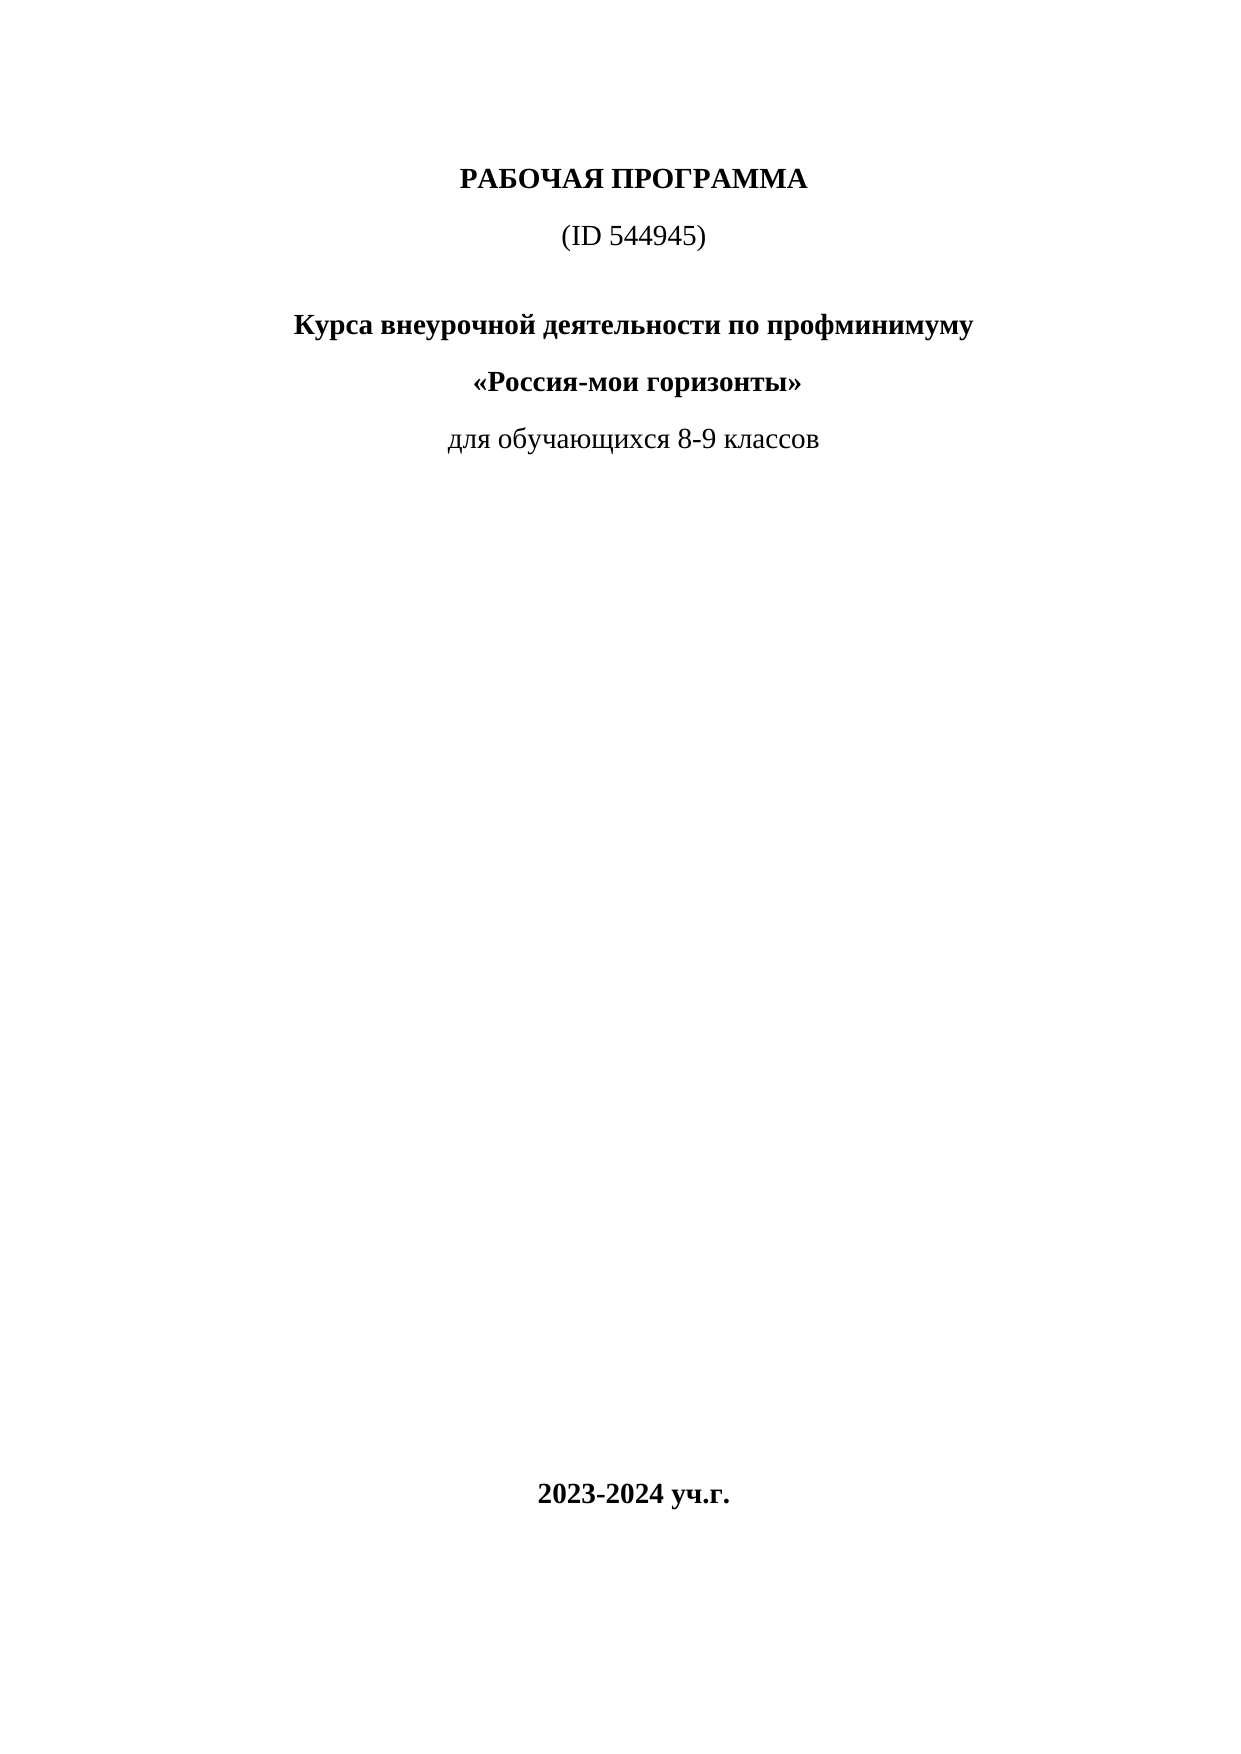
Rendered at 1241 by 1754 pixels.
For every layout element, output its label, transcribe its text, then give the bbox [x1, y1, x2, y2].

text для обучающихся 8-9 классов [75, 421, 1192, 455]
text (ID 544945) [75, 218, 1192, 252]
text Курса внеурочной деятельности по профминимуму [75, 307, 1192, 341]
text 2023-2024 уч.г. [75, 1476, 1192, 1510]
text «Россия-мои горизонты» [75, 364, 1192, 398]
text РАБОЧАЯ ПРОГРАММА [75, 161, 1192, 195]
